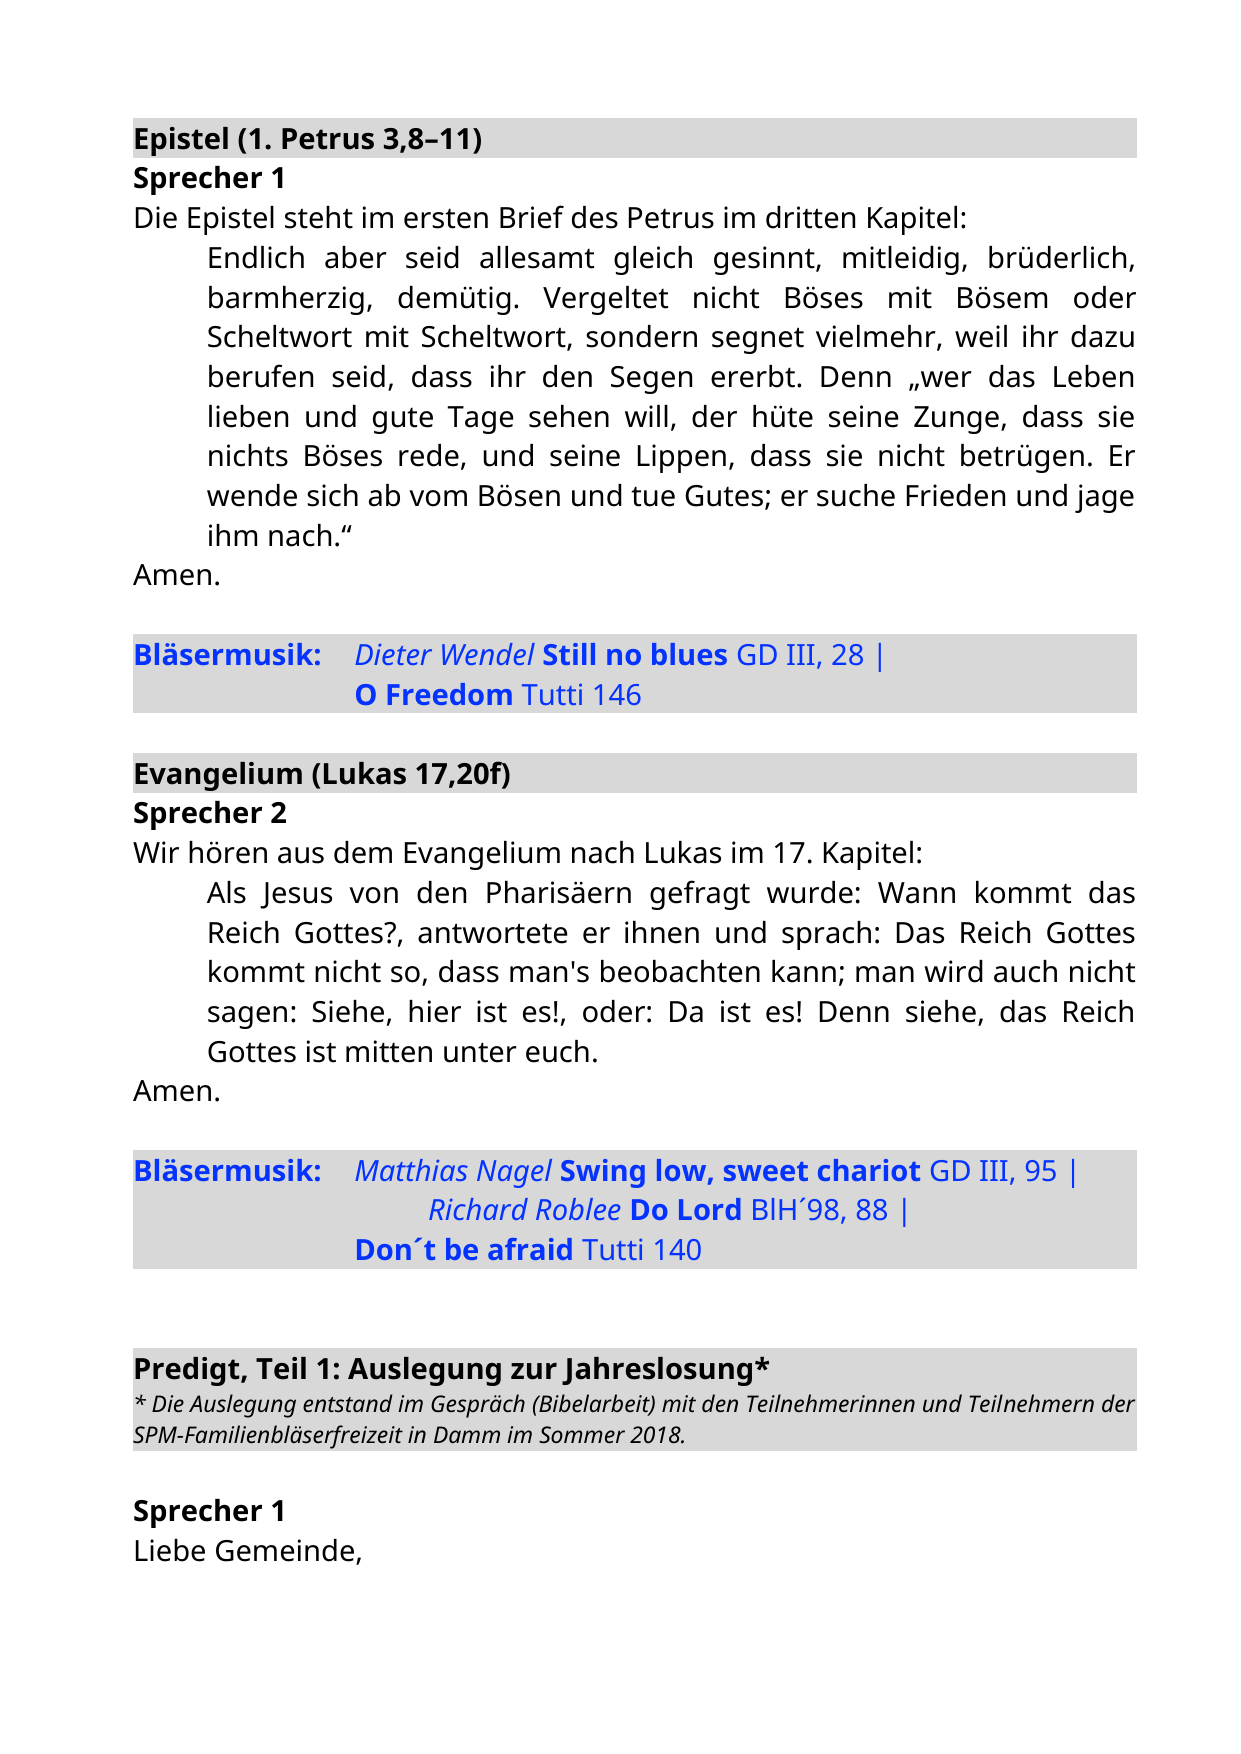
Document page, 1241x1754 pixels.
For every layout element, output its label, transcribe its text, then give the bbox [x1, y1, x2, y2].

text Epistel (1. Petrus 3,8–11) [133, 118, 1137, 158]
text Als Jesus von den Pharisäern gefragt wurde: Wann kommt das Reich Gottes?, antwortete er ihnen und sprach: Das Reich Gottes kommt nicht so, dass man's beobachten kann; man wird auch nicht sagen: Siehe, hier ist es!, oder: Da ist es! Denn siehe, das Reich Gottes ist mitten unter euch. [207, 872, 1137, 1071]
text Don´t be afraid Tutti 140 [133, 1229, 1137, 1269]
text Evangelium (Lukas 17,20f) [133, 753, 1137, 793]
text Amen. [133, 555, 1137, 594]
text Bläsermusik: Matthias Nagel Swing low, sweet chariot GD III, 95 | Richard Roblee Do Lord BlH´98, 88 | [133, 1150, 1137, 1229]
text Bläsermusik: Dieter Wendel Still no blues GD III, 28 | [133, 634, 1137, 674]
text Sprecher 1 [133, 1490, 1137, 1530]
text Sprecher 1 [133, 158, 1137, 197]
text Die Epistel steht im ersten Brief des Petrus im dritten Kapitel: [133, 197, 1137, 237]
text Amen. [133, 1071, 1137, 1110]
text Sprecher 2 [133, 793, 1137, 832]
text Endlich aber seid allesamt gleich gesinnt, mitleidig, brüderlich, barmherzig, demütig. Vergeltet nicht Böses mit Bösem oder Scheltwort mit Scheltwort, sondern segnet vielmehr, weil ihr dazu berufen seid, dass ihr den Segen ererbt. Denn „wer das Leben lieben und gute Tage sehen will, der hüte seine Zunge, dass sie nichts Böses rede, und seine Lippen, dass sie nicht betrügen. Er wende sich ab vom Bösen und tue Gutes; er suche Frieden und jage ihm nach.“ [207, 237, 1137, 555]
text Liebe Gemeinde, [133, 1530, 1137, 1570]
text O Freedom Tutti 146 [133, 674, 1137, 713]
text * Die Auslegung entstand im Gespräch (Bibelarbeit) mit den Teilnehmerinnen und Teilnehmern der SPM-Familienbläserfreizeit in Damm im Sommer 2018. [133, 1388, 1137, 1451]
text Predigt, Teil 1: Auslegung zur Jahreslosung* [133, 1348, 1137, 1388]
text Wir hören aus dem Evangelium nach Lukas im 17. Kapitel: [133, 832, 1137, 872]
